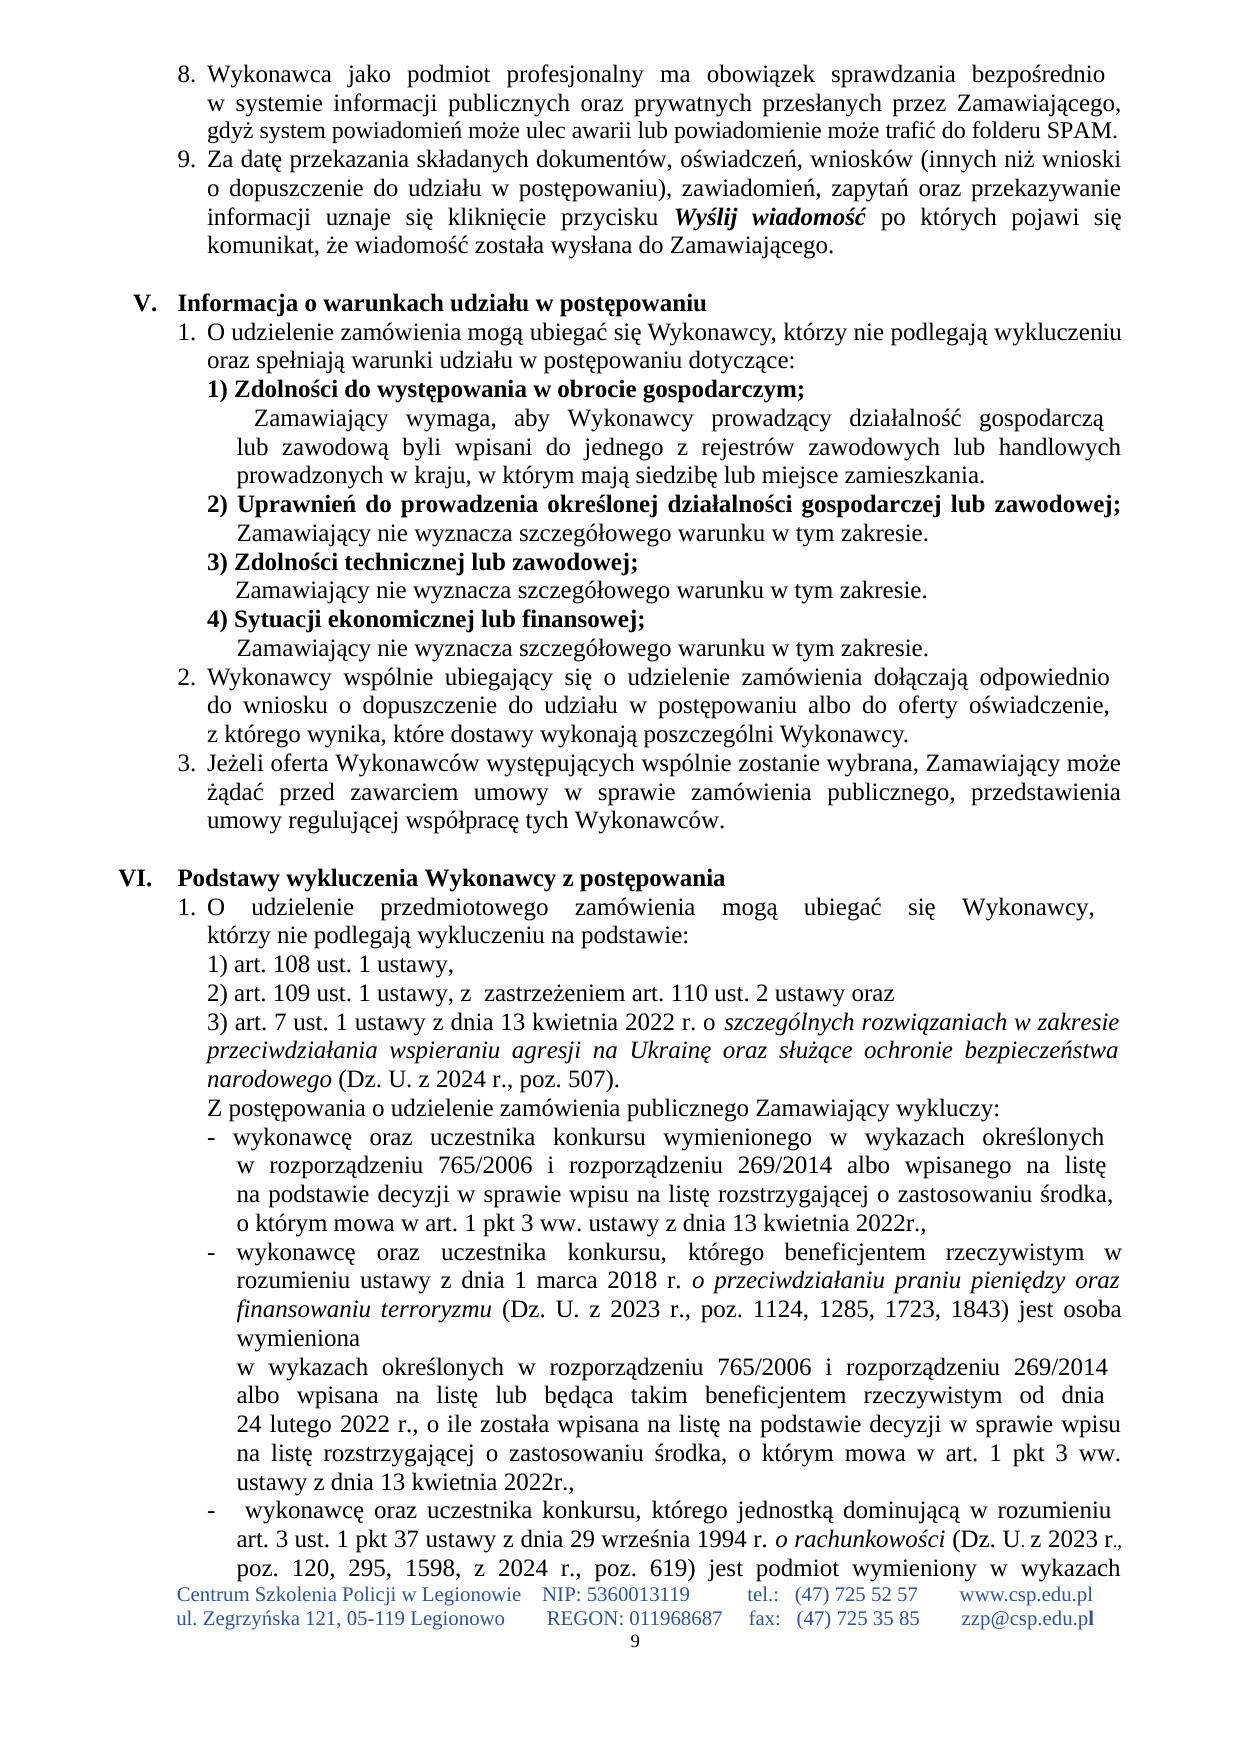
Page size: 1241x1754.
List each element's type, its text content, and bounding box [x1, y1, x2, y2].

text - wykonawcę oraz uczestnika konkursu, którego beneficjentem rzeczywistym w rozumieniu ustawy z dnia 1 marca 2018 r. o przeciwdziałaniu praniu pieniędzy oraz finansowaniu terroryzmu (Dz. U. z 2023 r., poz. 1124, 1285, 1723, 1843) jest osoba wymieniona w wykazach określonych w rozporządzeniu 765/2006 i rozporządzeniu 269/2014 albo wpisana na listę lub będąca takim beneficjentem rzeczywistym od dnia 24 lutego 2022 r., o ile została wpisana na listę na podstawie decyzji w sprawie wpisu na listę rozstrzygającej o zastosowaniu środka, o którym mowa w art. 1 pkt 3 ww. ustawy z dnia 13 kwietnia 2022r., [207, 1237, 1122, 1495]
text VI. Podstawy wykluczenia Wykonawcy z postępowania [118, 863, 1122, 892]
text V. Informacja o warunkach udziału w postępowaniu [133, 288, 1122, 317]
text Zamawiający nie wyznacza szczegółowego warunku w tym zakresie. [236, 633, 1122, 662]
text 1. O udzielenie zamówienia mogą ubiegać się Wykonawcy, którzy nie podlegają wykluczeniu oraz spełniają warunki udziału w postępowaniu dotyczące: [177, 317, 1122, 374]
text Z postępowania o udzielenie zamówienia publicznego Zamawiający wykluczy: [207, 1093, 1122, 1122]
text 3) art. 7 ust. 1 ustawy z dnia 13 kwietnia 2022 r. o szczególnych rozwiązaniach w zakresie przeciwdziałania wspieraniu agresji na Ukrainę oraz służące ochronie bezpieczeństwa narodowego (Dz. U. z 2024 r., poz. 507). [207, 1007, 1122, 1093]
text Zamawiający nie wyznacza szczegółowego warunku w tym zakresie. [148, 575, 1122, 604]
text 1) art. 108 ust. 1 ustawy, [207, 949, 1122, 978]
text 3. Jeżeli oferta Wykonawców występujących wspólnie zostanie wybrana, Zamawiający może żądać przed zawarciem umowy w sprawie zamówienia publicznego, przedstawienia umowy regulującej współpracę tych Wykonawców. [177, 748, 1122, 834]
text 1. O udzielenie przedmiotowego zamówienia mogą ubiegać się Wykonawcy, którzy nie podlegają wykluczeniu na podstawie: [177, 892, 1122, 949]
text Zamawiający wymaga, aby Wykonawcy prowadzący działalność gospodarczą lub zawodową byli wpisani do jednego z rejestrów zawodowych lub handlowych prowadzonych w kraju, w którym mają siedzibę lub miejsce zamieszkania. [207, 403, 1122, 489]
text 8. Wykonawca jako podmiot profesjonalny ma obowiązek sprawdzania bezpośrednio w systemie informacji publicznych oraz prywatnych przesłanych przez Zamawiającego, gdyż system powiadomień może ulec awarii lub powiadomienie może trafić do folderu SPAM. [177, 59, 1122, 144]
text 9. Za datę przekazania składanych dokumentów, oświadczeń, wniosków (innych niż wnioski o dopuszczenie do udziału w postępowaniu), zawiadomień, zapytań oraz przekazywanie informacji uznaje się kliknięcie przycisku Wyślij wiadomość po których pojawi się komunikat, że wiadomość została wysłana do Zamawiającego. [177, 144, 1122, 259]
text 2) art. 109 ust. 1 ustawy, z zastrzeżeniem art. 110 ust. 2 ustawy oraz [207, 978, 1122, 1007]
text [207, 1495, 1122, 1582]
text - wykonawcę oraz uczestnika konkursu wymienionego w wykazach określonych w rozporządzeniu 765/2006 i rozporządzeniu 269/2014 albo wpisanego na listę na podstawie decyzji w sprawie wpisu na listę rozstrzygającej o zastosowaniu środka, o którym mowa w art. 1 pkt 3 ww. ustawy z dnia 13 kwietnia 2022r., [207, 1122, 1122, 1237]
text 1) Zdolności do występowania w obrocie gospodarczym; [207, 374, 1122, 403]
text 2. Wykonawcy wspólnie ubiegający się o udzielenie zamówienia dołączają odpowiednio do wniosku o dopuszczenie do udziału w postępowaniu albo do oferty oświadczenie, z którego wynika, które dostawy wykonają poszczególni Wykonawcy. [177, 662, 1122, 748]
text 2) Uprawnień do prowadzenia określonej działalności gospodarczej lub zawodowej; Zamawiający nie wyznacza szczegółowego warunku w tym zakresie. [207, 489, 1122, 547]
text 4) Sytuacji ekonomicznej lub finansowej; [207, 604, 1122, 633]
text 3) Zdolności technicznej lub zawodowej; [207, 547, 1122, 575]
